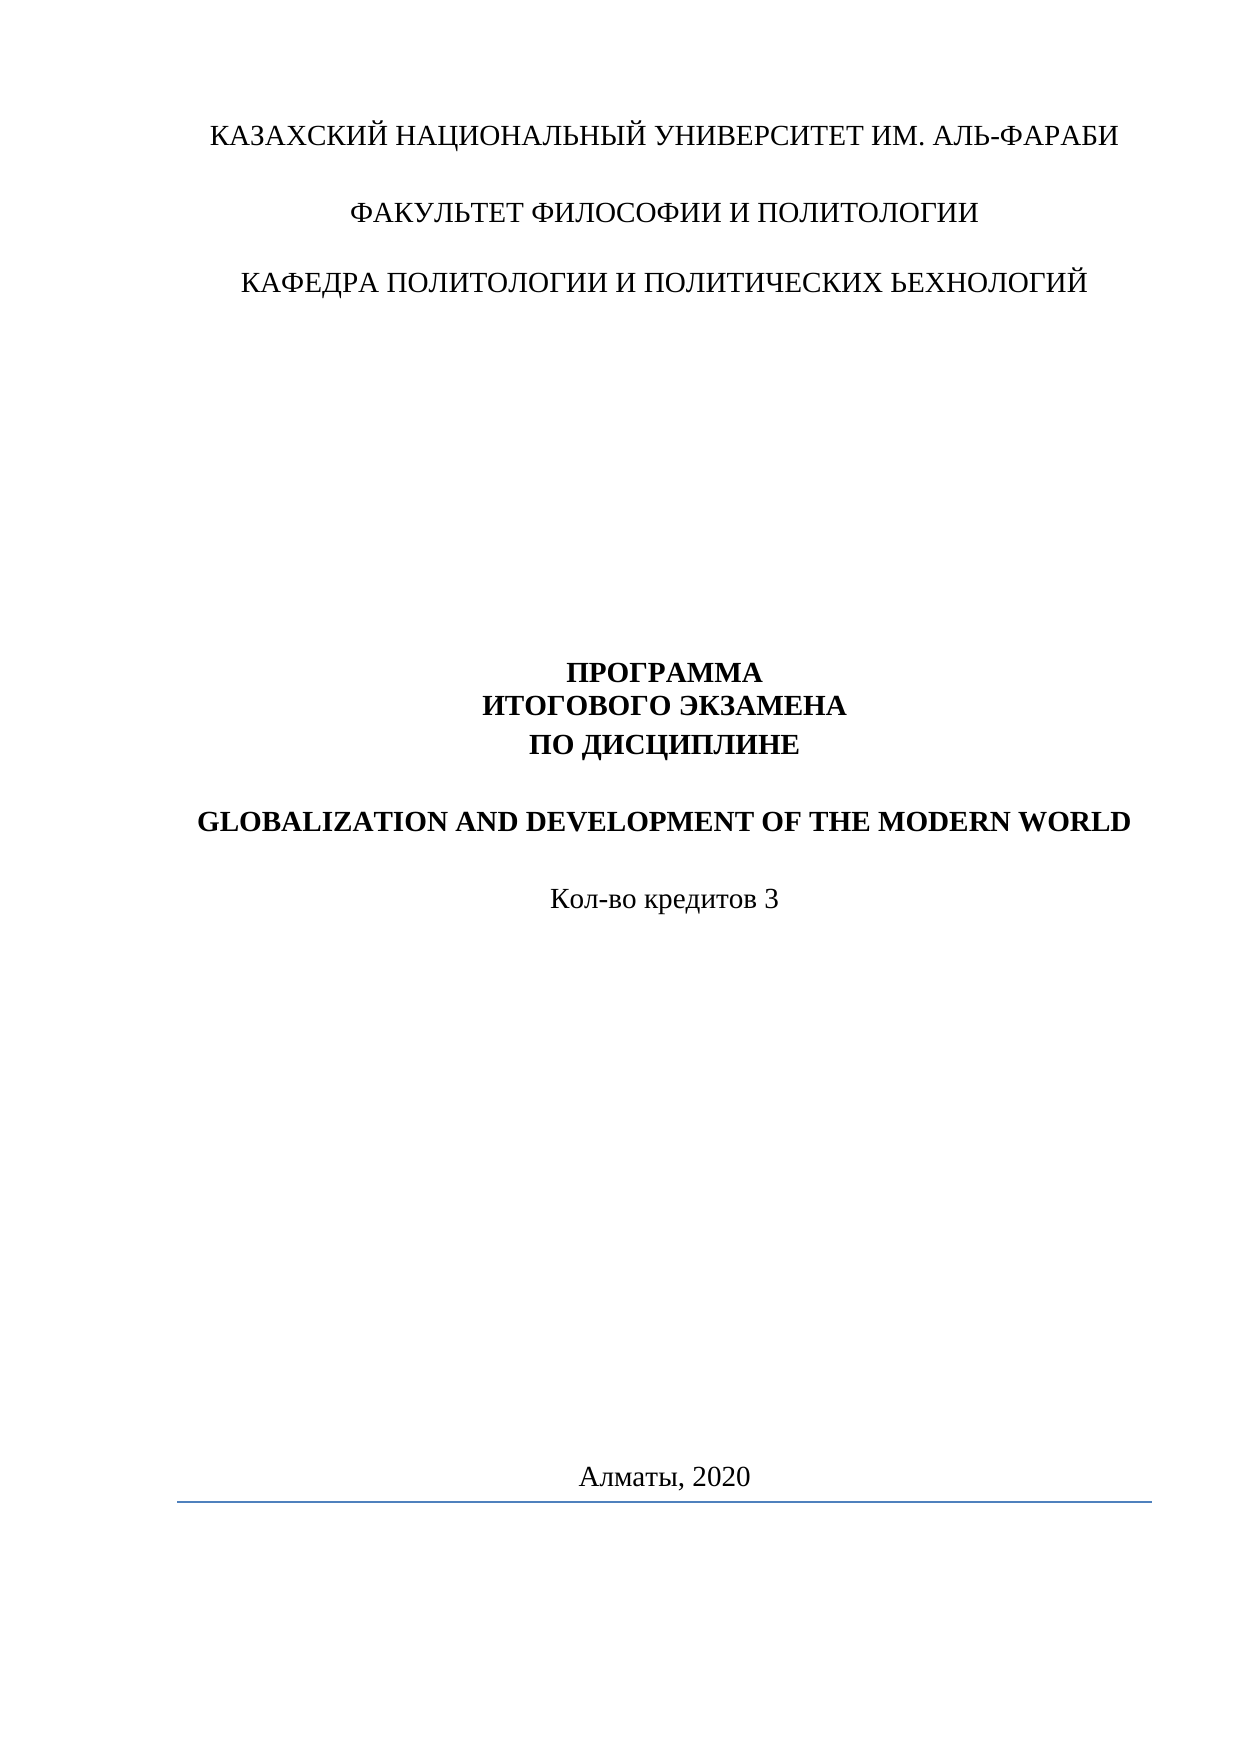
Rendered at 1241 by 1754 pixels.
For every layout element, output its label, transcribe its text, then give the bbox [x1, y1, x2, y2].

text КАФЕДРА ПОЛИТОЛОГИИ И ПОЛИТИЧЕСКИХ ЬЕХНОЛОГИЙ [177, 265, 1152, 331]
text Кол-во кредитов 3 [177, 881, 1152, 914]
text ФАКУЛЬТЕТ ФИЛОСОФИИ И ПОЛИТОЛОГИИ [177, 195, 1152, 261]
text ИТОГОВОГО ЭКЗАМЕНА [177, 688, 1152, 722]
text GLOBALIZATION AND DEVELOPMENT OF THE MODERN WORLD [177, 804, 1152, 837]
text по дисциплине [177, 727, 1152, 760]
text Алматы, 2020 [177, 1459, 1152, 1501]
text ПРОГРАММА [177, 621, 1152, 688]
text КАЗАХСКИЙ НАЦИОНАЛЬНЫЙ УНИВЕРСИТЕТ ИМ. АЛЬ-фАРАБИ [177, 118, 1152, 152]
